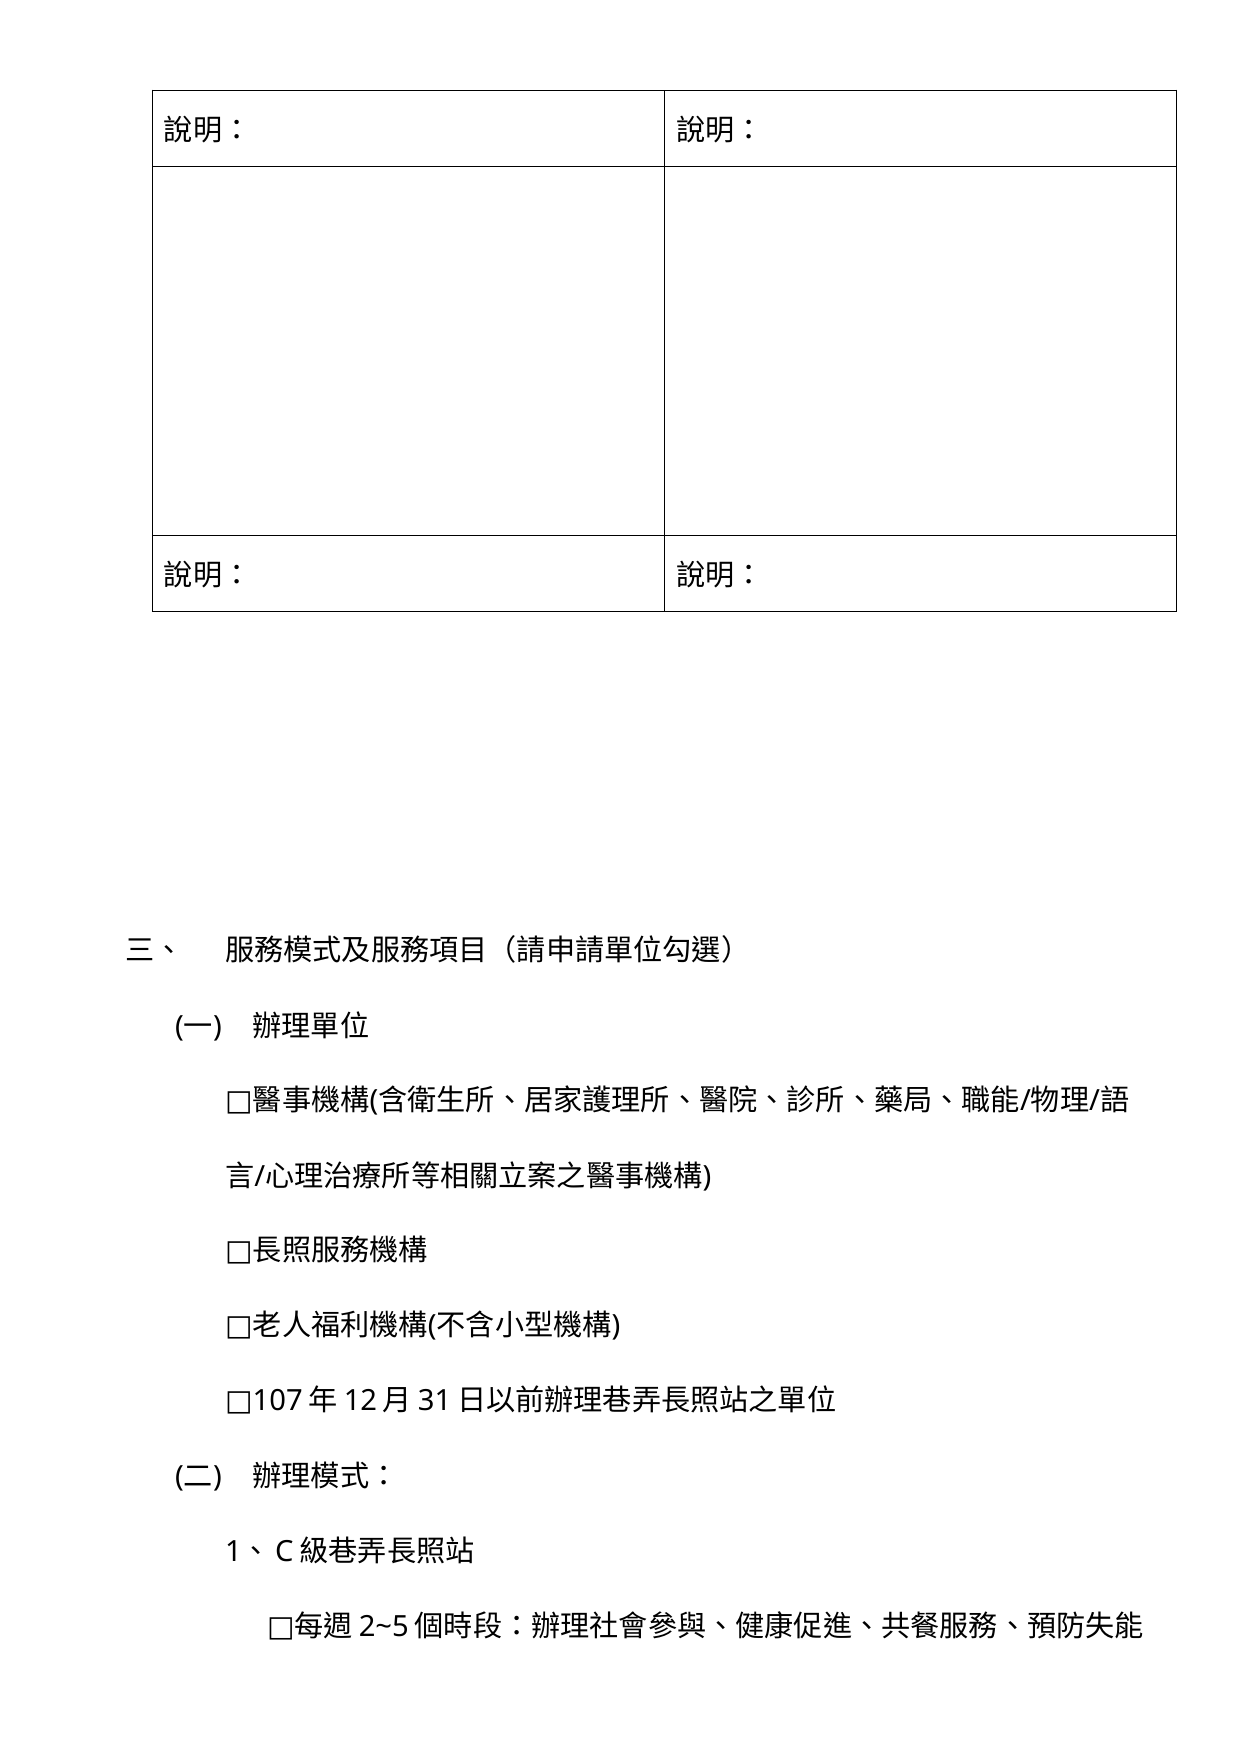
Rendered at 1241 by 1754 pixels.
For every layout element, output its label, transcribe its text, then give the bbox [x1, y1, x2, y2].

list 服務模式及服務項目（請申請單位勾選） [125, 912, 1165, 987]
list □醫事機構(含衛生所、居家護理所、醫院、診所、藥局、職能/物理/語言/心理治療所等相關立案之醫事機構) [225, 1062, 1165, 1212]
table_cell 說明： [665, 91, 1176, 166]
list 辦理單位 [175, 987, 1165, 1062]
list 辦理模式： [175, 1437, 1165, 1512]
list □老人福利機構(不含小型機構) [225, 1287, 1165, 1362]
table_cell 說明： [153, 91, 664, 166]
table_cell [665, 167, 1176, 534]
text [267, 1587, 1165, 1662]
table_cell 說明： [665, 536, 1176, 611]
list □107年12月31日以前辦理巷弄長照站之單位 [225, 1362, 1165, 1437]
list C級巷弄長照站 [225, 1512, 1165, 1587]
table_cell [153, 167, 664, 534]
list □長照服務機構 [225, 1212, 1165, 1287]
table_cell 說明： [153, 536, 664, 611]
